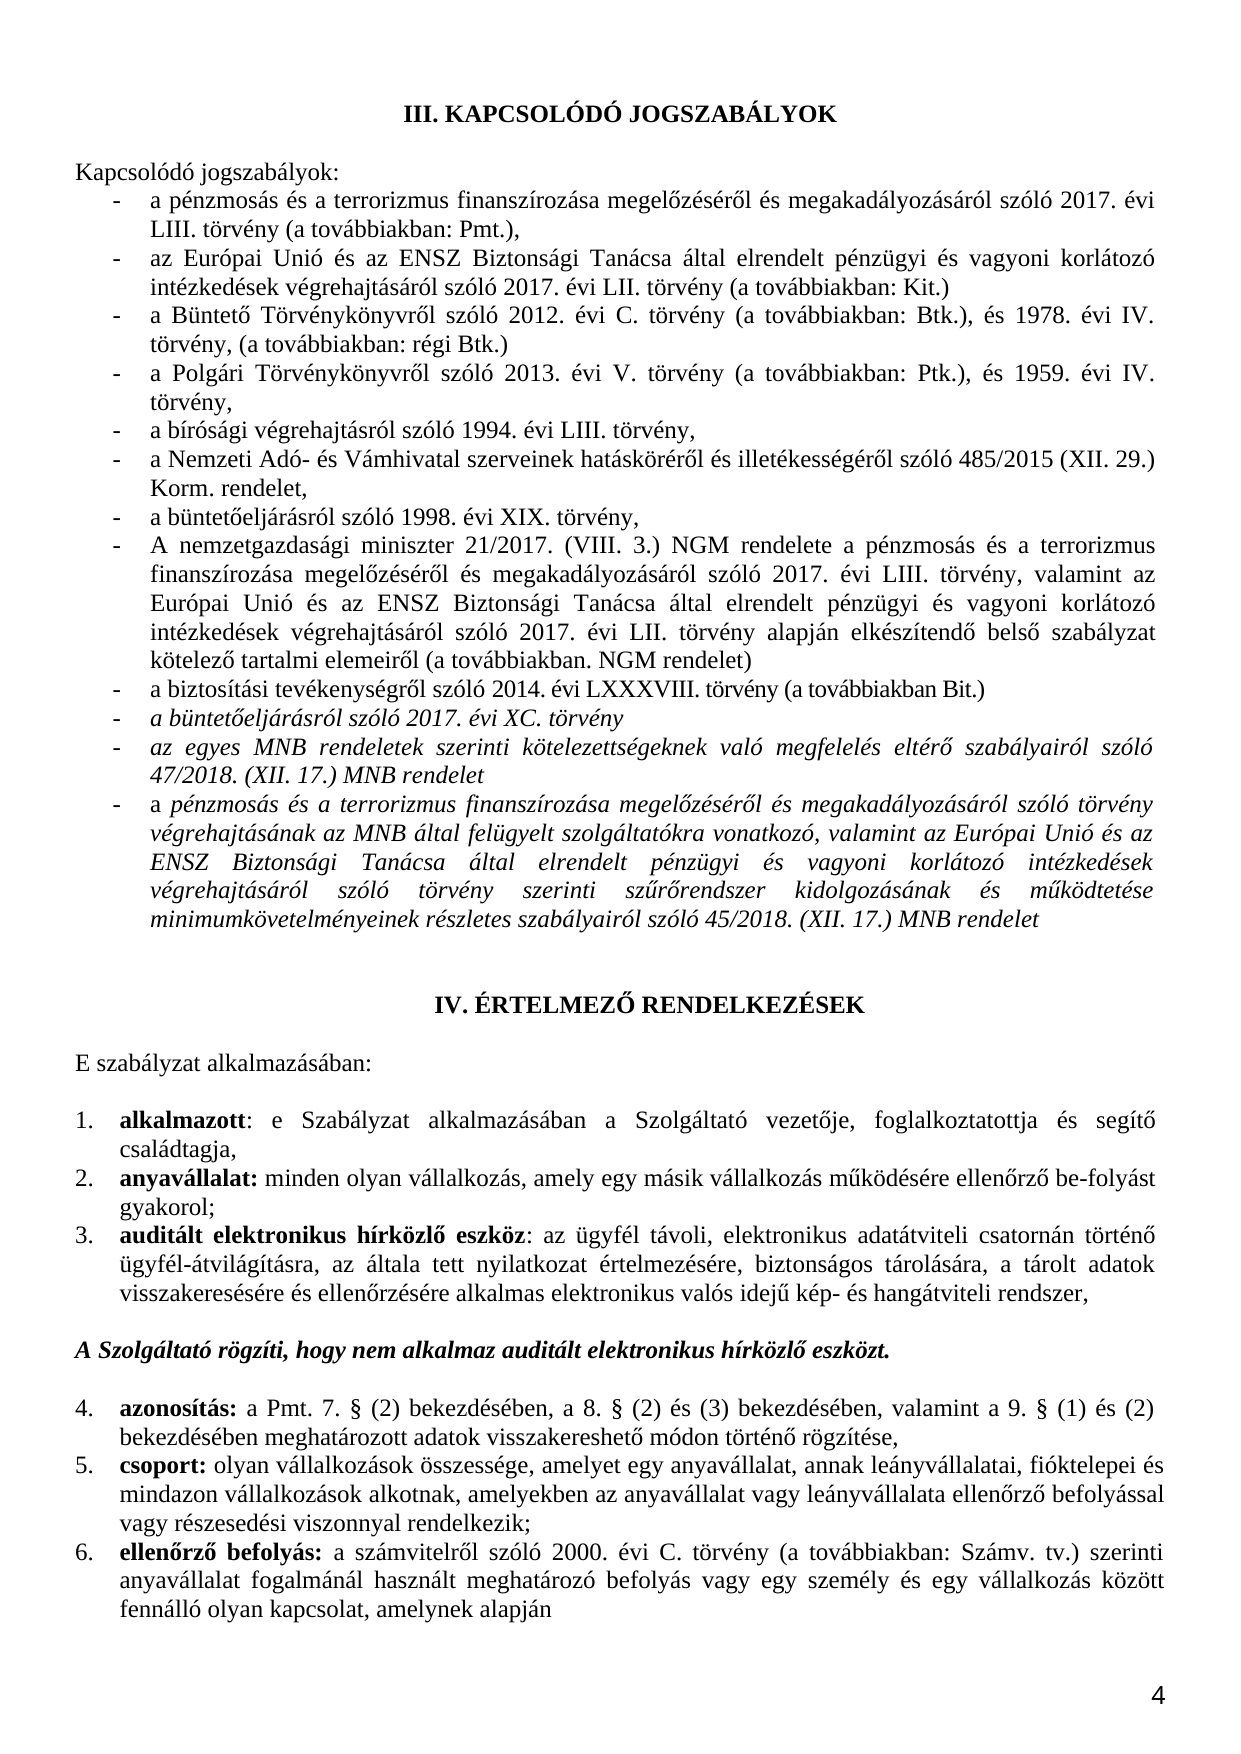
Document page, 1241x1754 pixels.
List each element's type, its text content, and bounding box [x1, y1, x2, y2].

list a Polgári Törvénykönyvről szóló 2013. évi V. törvény (a továbbiakban: Ptk.), és 1959. évi IV. törvény, [112, 358, 1156, 415]
list a pénzmosás és a terrorizmus finanszírozása megelőzéséről és megakadályozásáról szóló törvény végrehajtásának az MNB által felügyelt szolgáltatókra vonatkozó, valamint az Európai Unió és az ENSZ Biztonsági Tanácsa által elrendelt pénzügyi és vagyoni korlátozó intézkedések végrehajtásáról szóló törvény szerinti szűrőrendszer kidolgozásának és működtetése minimumkövetelményeinek részletes szabályairól szóló 45/2018. (XII. 17.) MNB rendelet [112, 789, 1156, 933]
subtitle III. KAPCSOLÓDÓ JOGSZABÁLYOK [75, 99, 1165, 128]
subtitle IV. ÉRTELMEZŐ RENDELKEZÉSEK [134, 990, 1165, 1019]
list auditált elektronikus hírközlő eszköz: az ügyfél távoli, elektronikus adatátviteli csatornán történő ügyfél-átvilágításra, az általa tett nyilatkozat értelmezésére, biztonságos tárolására, a tárolt adatok visszakeresésére és ellenőrzésére alkalmas elektronikus valós idejű kép- és hangátviteli rendszer, [75, 1220, 1156, 1307]
list A nemzetgazdasági miniszter 21/2017. (VIII. 3.) NGM rendelete a pénzmosás és a terrorizmus finanszírozása megelőzéséről és megakadályozásáról szóló 2017. évi LIII. törvény, valamint az Európai Unió és az ENSZ Biztonsági Tanácsa által elrendelt pénzügyi és vagyoni korlátozó intézkedések végrehajtásáról szóló 2017. évi LII. törvény alapján elkészítendő belső szabályzat kötelező tartalmi elemeiről (a továbbiakban. NGM rendelet) [112, 530, 1156, 674]
list a Nemzeti Adó- és Vámhivatal szerveinek hatásköréről és illetékességéről szóló 485/2015 (XII. 29.) Korm. rendelet, [112, 444, 1156, 502]
list anyavállalat: minden olyan vállalkozás, amely egy másik vállalkozás működésére ellenőrző be-folyást gyakorol; [75, 1163, 1156, 1220]
list a büntetőeljárásról szóló 2017. évi XC. törvény [112, 703, 1156, 732]
list ellenőrző befolyás: a számvitelről szóló 2000. évi C. törvény (a továbbiakban: Számv. tv.) szerinti anyavállalat fogalmánál használt meghatározó befolyás vagy egy személy és egy vállalkozás között fennálló olyan kapcsolat, amelynek alapján [75, 1537, 1165, 1623]
list a bírósági végrehajtásról szóló 1994. évi LIII. törvény, [112, 415, 1156, 444]
list a biztosítási tevékenységről szóló 2014. évi LXXXVIII. törvény (a továbbiakban Bit.) [112, 674, 1156, 703]
list a Büntető Törvénykönyvről szóló 2012. évi C. törvény (a továbbiakban: Btk.), és 1978. évi IV. törvény, (a továbbiakban: régi Btk.) [112, 300, 1156, 358]
list az Európai Unió és az ENSZ Biztonsági Tanácsa által elrendelt pénzügyi és vagyoni korlátozó intézkedések végrehajtásáról szóló 2017. évi LII. törvény (a továbbiakban: Kit.) [112, 243, 1156, 300]
list csoport: olyan vállalkozások összessége, amelyet egy anyavállalat, annak leányvállalatai, fióktelepei és mindazon vállalkozások alkotnak, amelyekben az anyavállalat vagy leányvállalata ellenőrző befolyással vagy részesedési viszonnyal rendelkezik; [75, 1450, 1165, 1537]
list a pénzmosás és a terrorizmus finanszírozása megelőzéséről és megakadályozásáról szóló 2017. évi LIII. törvény (a továbbiakban: Pmt.), [112, 185, 1156, 243]
list a büntetőeljárásról szóló 1998. évi XIX. törvény, [112, 502, 1156, 530]
text E szabályzat alkalmazásában: [75, 1048, 1156, 1077]
text Kapcsolódó jogszabályok: [75, 157, 1156, 185]
list az egyes MNB rendeletek szerinti kötelezettségeknek való megfelelés eltérő szabályairól szóló 47/2018. (XII. 17.) MNB rendelet [112, 732, 1156, 789]
text A Szolgáltató rögzíti, hogy nem alkalmaz auditált elektronikus hírközlő eszközt. [75, 1335, 1156, 1364]
list azonosítás: a Pmt. 7. § (2) bekezdésében, a 8. § (2) és (3) bekezdésében, valamint a 9. § (1) és (2) bekezdésében meghatározott adatok visszakereshető módon történő rögzítése, [75, 1393, 1156, 1450]
list alkalmazott: e Szabályzat alkalmazásában a Szolgáltató vezetője, foglalkoztatottja és segítő családtagja, [75, 1105, 1156, 1163]
